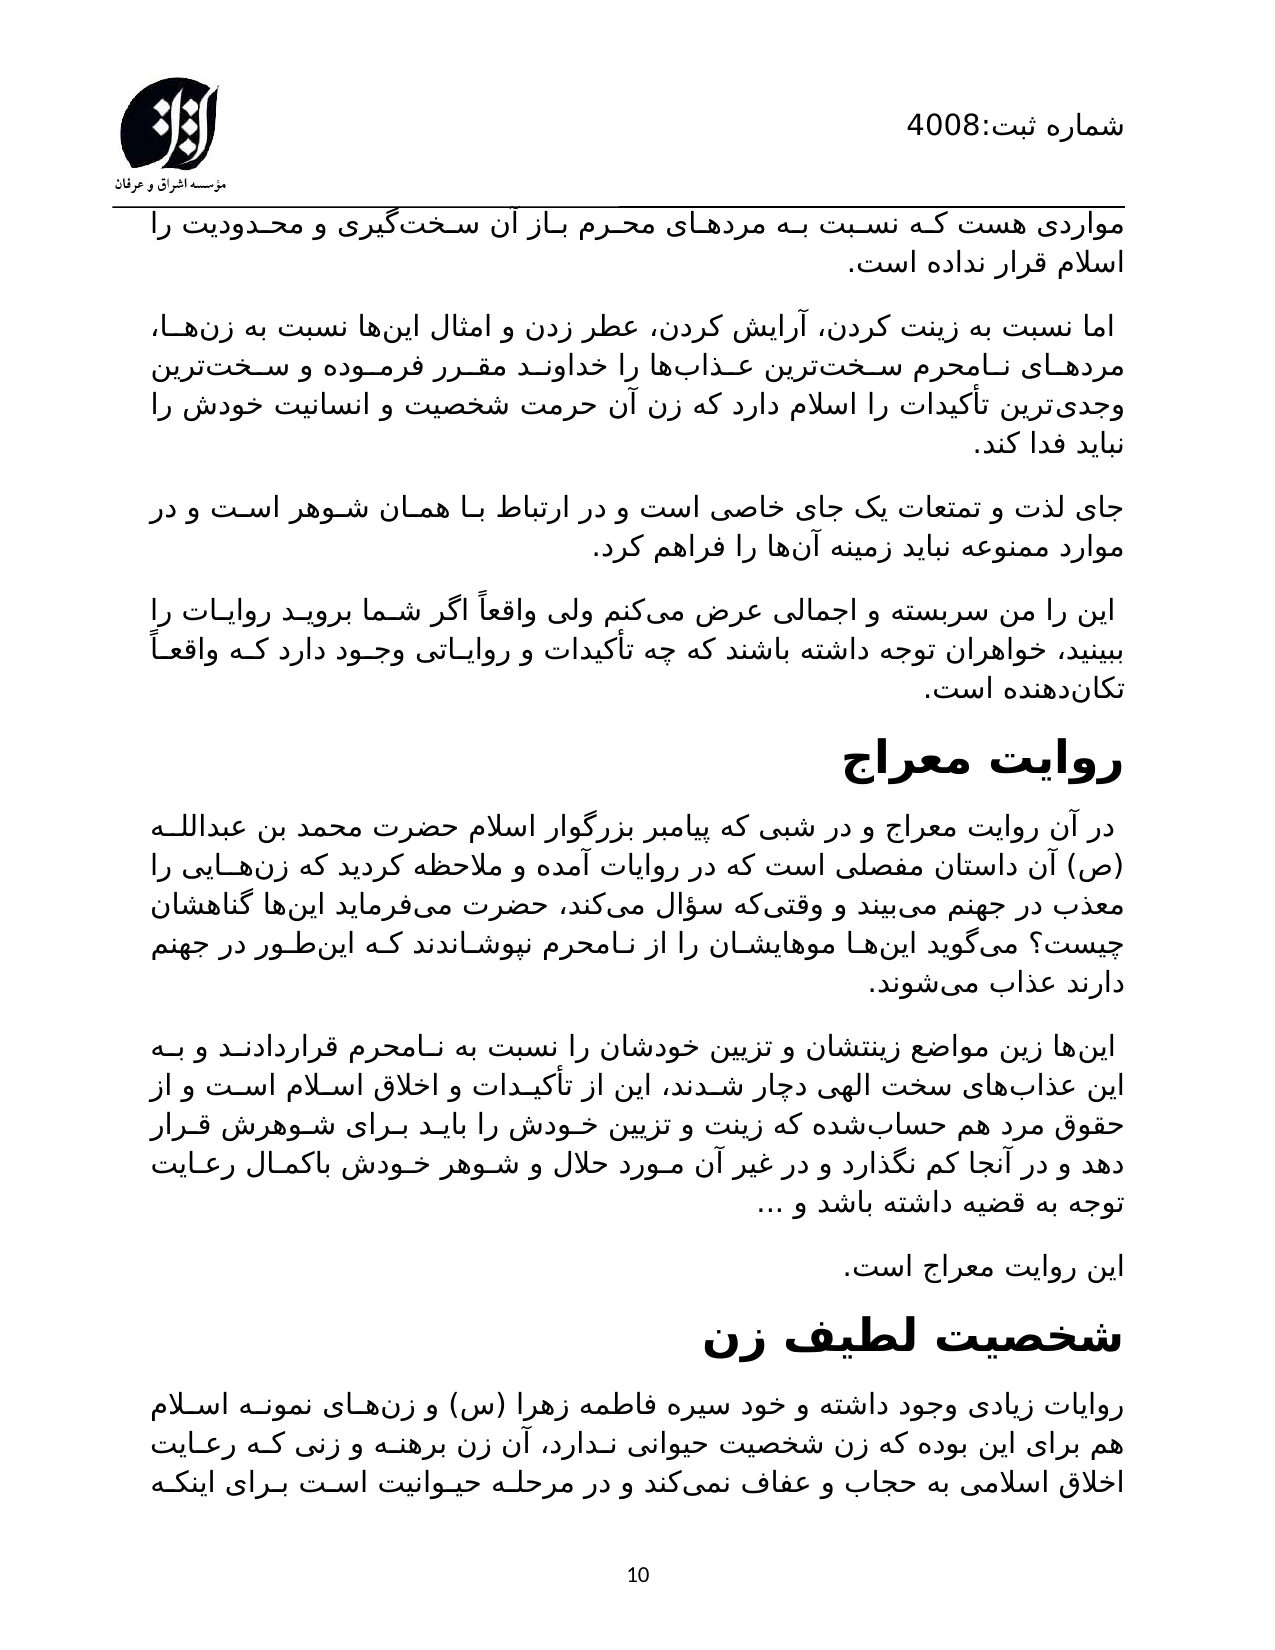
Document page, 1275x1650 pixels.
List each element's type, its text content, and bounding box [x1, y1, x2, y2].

subtitle روایت معراج [150, 731, 1125, 784]
text اما نسبت به زینت کردن، آرایش کردن، عطر زدن و امثال این‌ها نسبت به زن‌ها، مردهای نامحرم سخت‌ترین عذاب‌ها را خداوند مقرر فرموده و سخت‌ترین وجدی‌ترین تأکیدات را اسلام دارد که زن آن حرمت شخصیت و انسانیت خودش را نباید فدا کند. [150, 310, 1125, 461]
picture [111, 76, 227, 194]
text در آن روایت معراج و در شبی که پیامبر بزرگوار اسلام حضرت محمد بن عبدالله (ص) آن داستان مفصلی است که در روایات آمده و ملاحظه کردید که زن‌هایی را معذب در جهنم می‌بیند و وقتی‌که سؤال می‌کند، حضرت می‌فرماید این‌ها گناهشان چیست؟ می‌گوید این‌ها موهایشان را از نامحرم نپوشاندند که این‌طور در جهنم دارند عذاب می‌شوند. [150, 809, 1125, 999]
subtitle شخصیت لطیف زن [150, 1309, 1125, 1362]
text این را من سربسته و اجمالی عرض می‌کنم ولی واقعاً اگر شما بروید روایات را ببینید، خواهران توجه داشته باشند که چه تأکیدات و روایاتی وجود دارد که واقعاً تکان‌دهنده است. [150, 593, 1125, 705]
text این روایت معراج است. [150, 1249, 1125, 1283]
text این‌ها زین مواضع زینتشان و تزیین خودشان را نسبت به نامحرم قراردادند و به این عذاب‌های سخت الهی دچار شدند، این از تأکیدات و اخلاق اسلام است و از حقوق مرد هم حساب‌شده که زینت و تزیین خودش را باید برای شوهرش قرار دهد و در آنجا کم نگذارد و در غیر آن مورد حلال و شوهر خودش باکمال رعایت توجه به قضیه داشته باشد و ... [150, 1029, 1125, 1219]
text جای لذت و تمتعات یک جای خاصی است و در ارتباط با همان شوهر است و در موارد ممنوعه نباید زمینه آن‌ها را فراهم کرد. [150, 491, 1125, 563]
